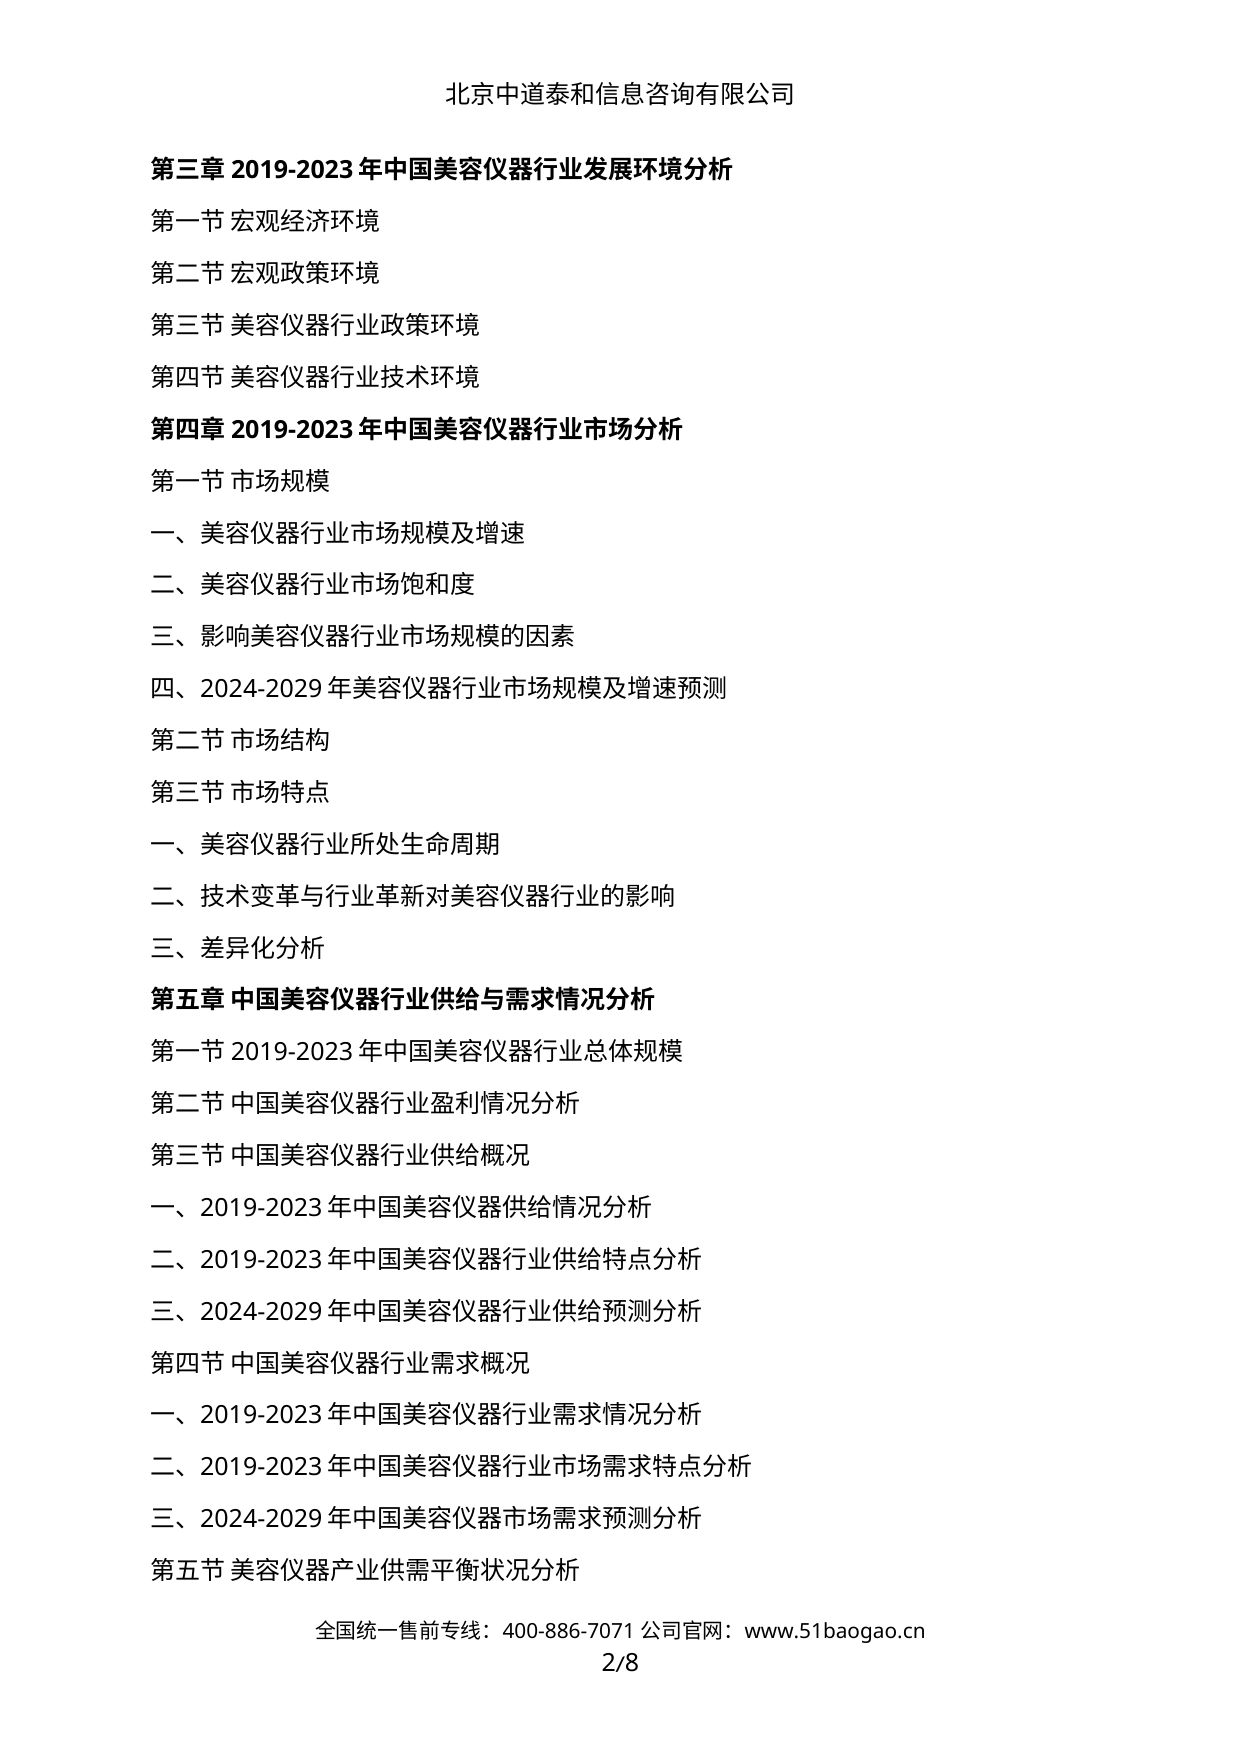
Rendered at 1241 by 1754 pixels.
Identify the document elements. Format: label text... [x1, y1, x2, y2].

text 第三章 2019-2023年中国美容仪器行业发展环境分析 [150, 150, 1090, 186]
text 一、美容仪器行业市场规模及增速 [150, 513, 1090, 549]
text 二、2019-2023年中国美容仪器行业市场需求特点分析 [150, 1447, 1090, 1483]
text 三、差异化分析 [150, 928, 1090, 964]
text 第二节 中国美容仪器行业盈利情况分析 [150, 1084, 1090, 1120]
text 第三节 市场特点 [150, 772, 1090, 809]
text 二、技术变革与行业革新对美容仪器行业的影响 [150, 876, 1090, 912]
text 一、美容仪器行业所处生命周期 [150, 824, 1090, 861]
text 三、2024-2029年中国美容仪器行业供给预测分析 [150, 1291, 1090, 1327]
text 第五章 中国美容仪器行业供给与需求情况分析 [150, 980, 1090, 1016]
text 一、2019-2023年中国美容仪器行业需求情况分析 [150, 1395, 1090, 1431]
text 三、2024-2029年中国美容仪器市场需求预测分析 [150, 1499, 1090, 1535]
text 第一节 市场规模 [150, 461, 1090, 497]
text 第三节 中国美容仪器行业供给概况 [150, 1136, 1090, 1172]
text 第一节 2019-2023年中国美容仪器行业总体规模 [150, 1032, 1090, 1068]
text 第四节 中国美容仪器行业需求概况 [150, 1343, 1090, 1379]
text 四、2024-2029年美容仪器行业市场规模及增速预测 [150, 669, 1090, 705]
text 第二节 宏观政策环境 [150, 254, 1090, 290]
text 第二节 市场结构 [150, 721, 1090, 757]
text 第五节 美容仪器产业供需平衡状况分析 [150, 1551, 1090, 1587]
text 第一节 宏观经济环境 [150, 202, 1090, 238]
text 第三节 美容仪器行业政策环境 [150, 306, 1090, 342]
text 第四章 2019-2023年中国美容仪器行业市场分析 [150, 409, 1090, 446]
text 二、2019-2023年中国美容仪器行业供给特点分析 [150, 1239, 1090, 1276]
text 一、2019-2023年中国美容仪器供给情况分析 [150, 1187, 1090, 1224]
text 二、美容仪器行业市场饱和度 [150, 565, 1090, 601]
text 第四节 美容仪器行业技术环境 [150, 357, 1090, 394]
text 三、影响美容仪器行业市场规模的因素 [150, 617, 1090, 653]
